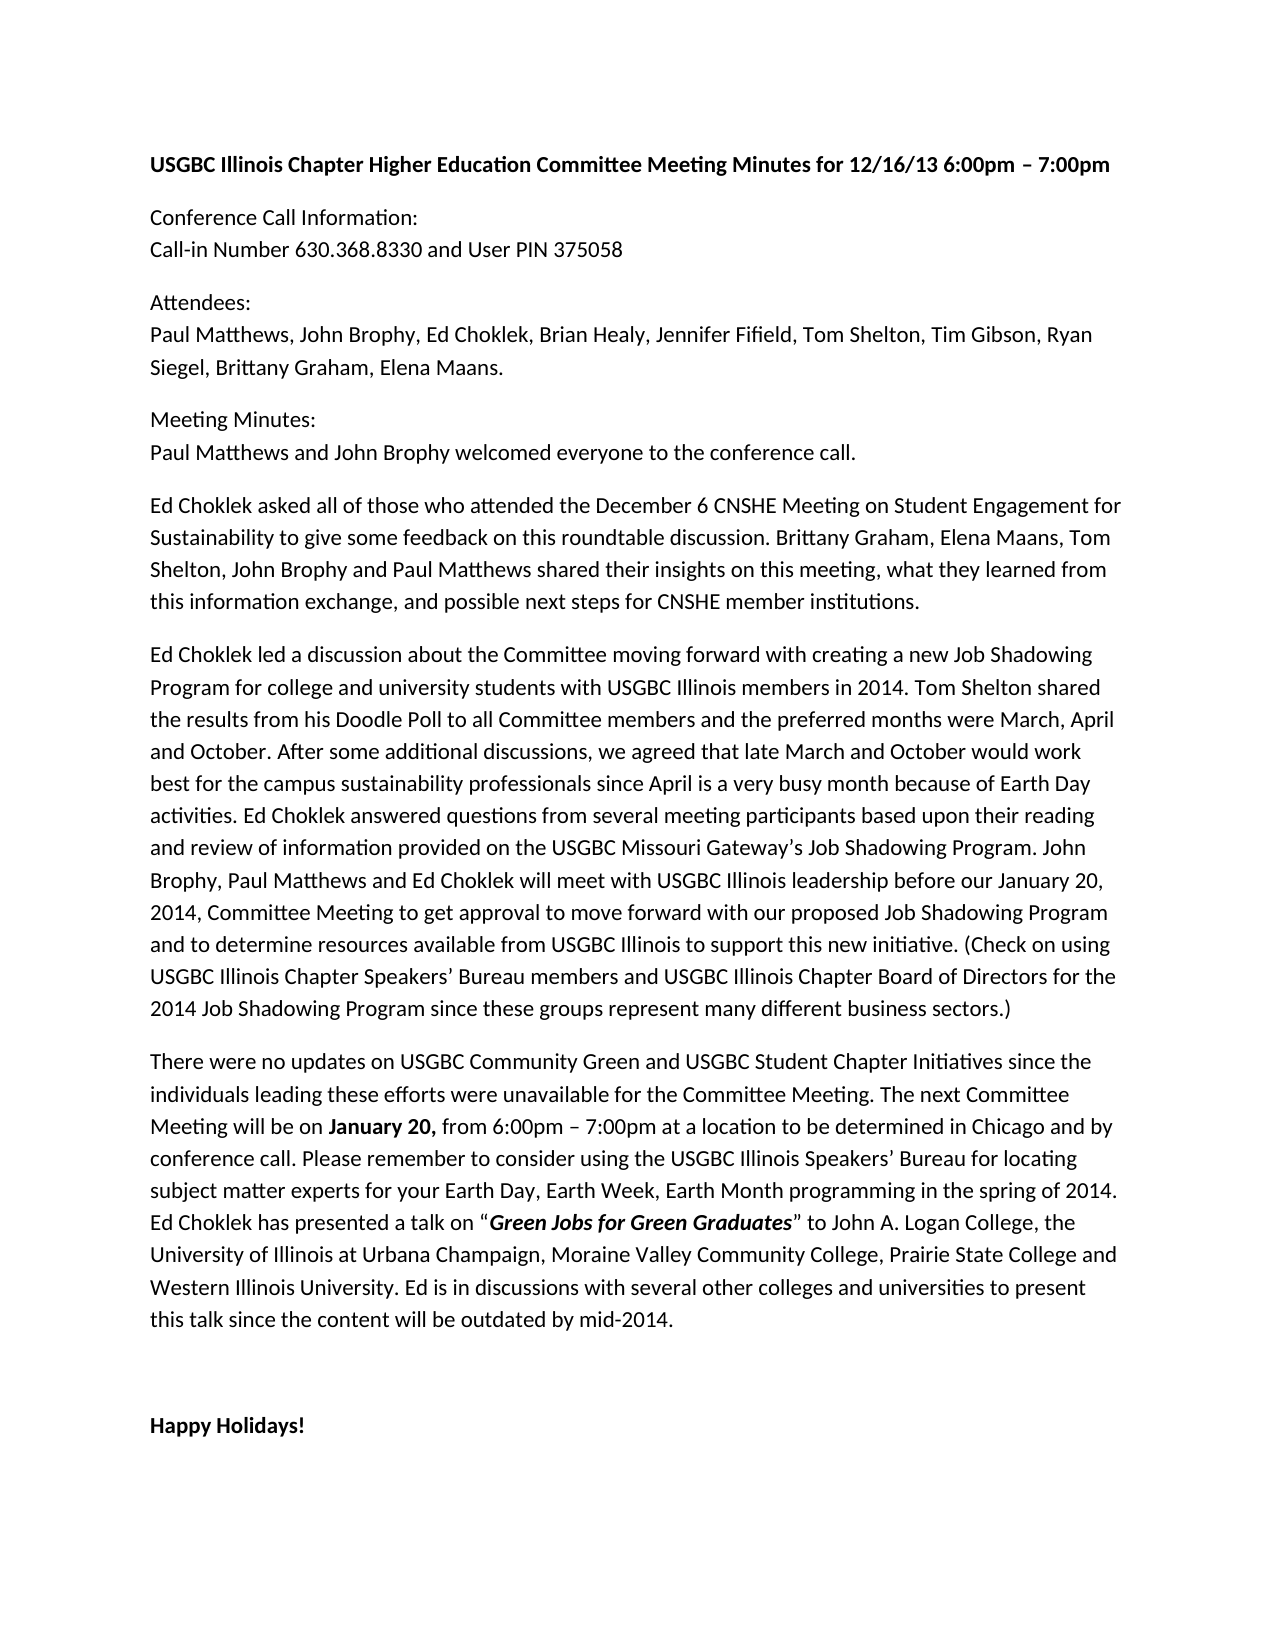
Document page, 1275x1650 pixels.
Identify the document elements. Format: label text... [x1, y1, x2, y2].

text Ed Choklek asked all of those who attended the December 6 CNSHE Meeting on Student Engagement for Sustainability to give some feedback on this roundtable discussion. Brittany Graham, Elena Maans, Tom Shelton, John Brophy and Paul Matthews shared their insights on this meeting, what they learned from this information exchange, and possible next steps for CNSHE member institutions. [150, 491, 1125, 615]
text USGBC Illinois Chapter Higher Education Committee Meeting Minutes for 12/16/13 6:00pm – 7:00pm [150, 150, 1125, 178]
text Attendees: Paul Matthews, John Brophy, Ed Choklek, Brian Healy, Jennifer Fifield, Tom Shelton, Tim Gibson, Ryan Siegel, Brittany Graham, Elena Maans. [150, 288, 1125, 381]
text Conference Call Information: Call-in Number 630.368.8330 and User PIN 375058 [150, 203, 1125, 263]
text Ed Choklek led a discussion about the Committee moving forward with creating a new Job Shadowing Program for college and university students with USGBC Illinois members in 2014. Tom Shelton shared the results from his Doodle Poll to all Committee members and the preferred months were March, April and October. After some additional discussions, we agreed that late March and October would work best for the campus sustainability professionals since April is a very busy month because of Earth Day activities. Ed Choklek answered questions from several meeting participants based upon their reading and review of information provided on the USGBC Missouri Gateway’s Job Shadowing Program. John Brophy, Paul Matthews and Ed Choklek will meet with USGBC Illinois leadership before our January 20, 2014, Committee Meeting to get approval to move forward with our proposed Job Shadowing Program and to determine resources available from USGBC Illinois to support this new initiative. (Check on using USGBC Illinois Chapter Speakers’ Bureau members and USGBC Illinois Chapter Board of Directors for the 2014 Job Shadowing Program since these groups represent many different business sectors.) [150, 640, 1125, 1022]
text Meeting Minutes: Paul Matthews and John Brophy welcomed everyone to the conference call. [150, 406, 1125, 466]
text There were no updates on USGBC Community Green and USGBC Student Chapter Initiatives since the individuals leading these efforts were unavailable for the Committee Meeting. The next Committee Meeting will be on January 20, from 6:00pm – 7:00pm at a location to be determined in Chicago and by conference call. Please remember to consider using the USGBC Illinois Speakers’ Bureau for locating subject matter experts for your Earth Day, Earth Week, Earth Month programming in the spring of 2014. Ed Choklek has presented a talk on “Green Jobs for Green Graduates” to John A. Logan College, the University of Illinois at Urbana Champaign, Moraine Valley Community College, Prairie State College and Western Illinois University. Ed is in discussions with several other colleges and universities to present this talk since the content will be outdated by mid-2014. [150, 1047, 1125, 1333]
text Happy Holidays! [150, 1411, 1125, 1439]
